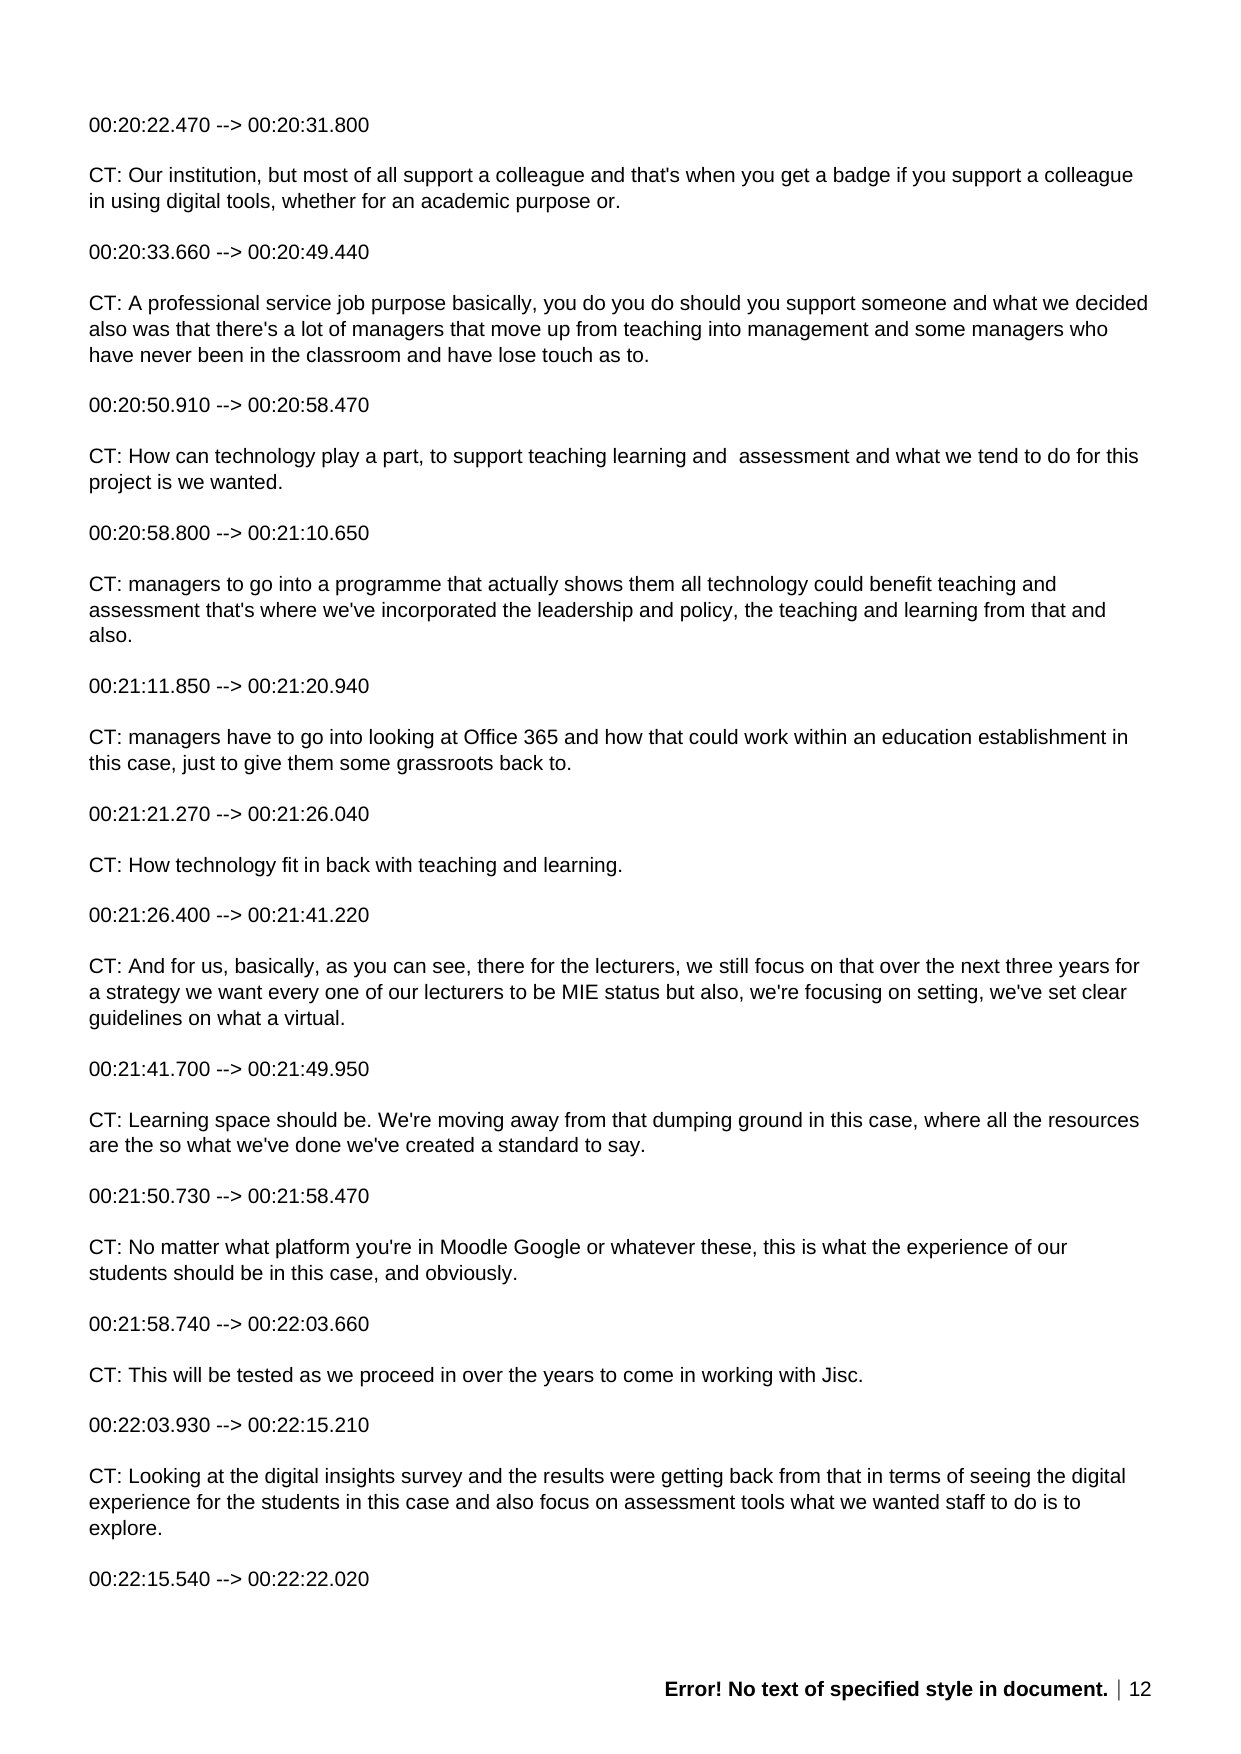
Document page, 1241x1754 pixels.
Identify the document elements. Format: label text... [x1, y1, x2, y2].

text 00:21:21.270 --> 00:21:26.040 [89, 802, 1152, 826]
text 00:22:03.930 --> 00:22:15.210 [89, 1413, 1152, 1437]
text CT: This will be tested as we proceed in over the years to come in working with Jisc. [89, 1362, 1152, 1386]
text 00:21:58.740 --> 00:22:03.660 [89, 1312, 1152, 1336]
text 00:20:58.800 --> 00:21:10.650 [89, 521, 1152, 545]
text 00:21:26.400 --> 00:21:41.220 [89, 903, 1152, 927]
text CT: How can technology play a part, to support teaching learning and assessment and what we tend to do for this project is we wanted. [89, 444, 1152, 494]
text CT: A professional service job purpose basically, you do you do should you support someone and what we decided also was that there's a lot of managers that move up from teaching into management and some managers who have never been in the classroom and have lose touch as to. [89, 291, 1152, 366]
text 00:21:11.850 --> 00:21:20.940 [89, 674, 1152, 698]
text CT: managers have to go into looking at Office 365 and how that could work within an education establishment in this case, just to give them some grassroots back to. [89, 725, 1152, 775]
text CT: managers to go into a programme that actually shows them all technology could benefit teaching and assessment that's where we've incorporated the leadership and policy, the teaching and learning from that and also. [89, 572, 1152, 647]
text CT: Looking at the digital insights survey and the results were getting back from that in terms of seeing the digital experience for the students in this case and also focus on assessment tools what we wanted staff to do is to explore. [89, 1464, 1152, 1540]
text CT: No matter what platform you're in Moodle Google or whatever these, this is what the experience of our students should be in this case, and obviously. [89, 1235, 1152, 1285]
text 00:22:15.540 --> 00:22:22.020 [89, 1567, 1152, 1591]
text CT: Learning space should be. We're moving away from that dumping ground in this case, where all the resources are the so what we've done we've created a standard to say. [89, 1107, 1152, 1157]
text CT: Our institution, but most of all support a colleague and that's when you get a badge if you support a colleague in using digital tools, whether for an academic purpose or. [89, 163, 1152, 213]
text 00:20:50.910 --> 00:20:58.470 [89, 393, 1152, 417]
text 00:20:22.470 --> 00:20:31.800 [89, 112, 1152, 136]
text 00:20:33.660 --> 00:20:49.440 [89, 240, 1152, 264]
text CT: How technology fit in back with teaching and learning. [89, 852, 1152, 876]
text CT: And for us, basically, as you can see, there for the lecturers, we still focus on that over the next three years for a strategy we want every one of our lecturers to be MIE status but also, we're focusing on setting, we've set clear guidelines on what a virtual. [89, 954, 1152, 1030]
text 00:21:50.730 --> 00:21:58.470 [89, 1184, 1152, 1208]
text 00:21:41.700 --> 00:21:49.950 [89, 1057, 1152, 1081]
